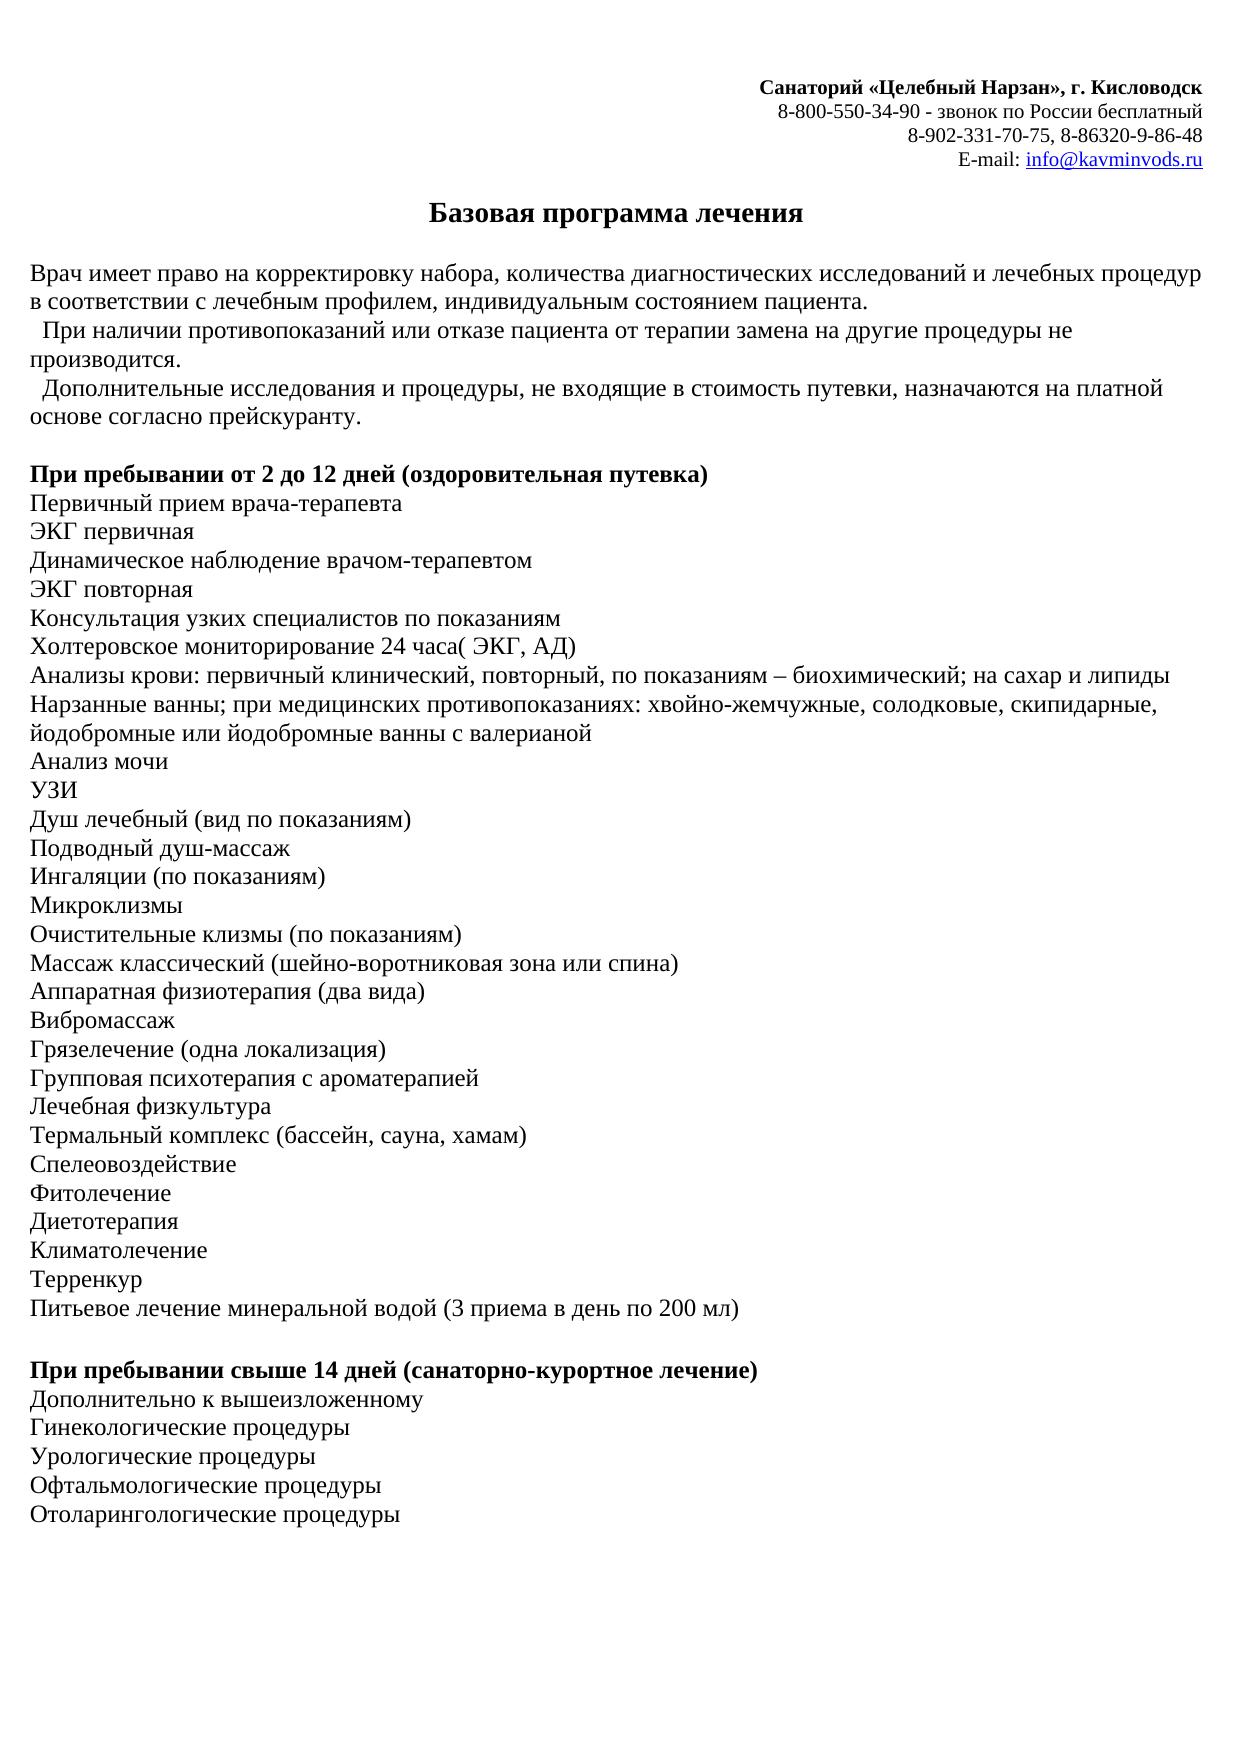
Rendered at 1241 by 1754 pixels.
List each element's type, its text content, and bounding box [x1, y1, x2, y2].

subtitle Терренкур [29, 1264, 1203, 1293]
subtitle УЗИ [29, 775, 1203, 804]
subtitle Душ лечебный (вид по показаниям) [29, 804, 1203, 833]
subtitle Микроклизмы [29, 890, 1203, 919]
subtitle Анализ мочи [29, 746, 1203, 775]
subtitle Динамическое наблюдение врачом-терапевтом [29, 545, 1203, 574]
text При наличии противопоказаний или отказе пациента от терапии замена на другие процедуры не производится. [29, 315, 1203, 373]
subtitle Спелеовоздействие [29, 1149, 1203, 1178]
subtitle Очистительные клизмы (по показаниям) [29, 919, 1203, 948]
subtitle ЭКГ первичная [29, 516, 1203, 545]
subtitle Диетотерапия [29, 1206, 1203, 1235]
subtitle Нарзанные ванны; при медицинских противопоказаниях: хвойно-жемчужные, солодковые, скипидарные, йодобромные или йодобромные ванны с валерианой [29, 689, 1203, 746]
subtitle Подводный душ-массаж [29, 833, 1203, 861]
subtitle ЭКГ повторная [29, 574, 1203, 603]
text При пребывании от 2 до 12 дней (оздоровительная путевка) [29, 459, 1203, 488]
subtitle Офтальмологические процедуры [29, 1470, 1203, 1499]
subtitle Консультация узких специалистов по показаниям [29, 603, 1203, 631]
subtitle Анализы крови: первичный клинический, повторный, по показаниям – биохимический; на сахар и липиды [29, 660, 1203, 689]
subtitle Ингаляции (по показаниям) [29, 861, 1203, 890]
subtitle Термальный комплекс (бассейн, сауна, хамам) [29, 1120, 1203, 1149]
subtitle При пребывании свыше 14 дней (санаторно-курортное лечение) Дополнительно к вышеизложенному [29, 1355, 1203, 1412]
subtitle Аппаратная физиотерапия (два вида) [29, 976, 1203, 1005]
subtitle Вибромассаж [29, 1005, 1203, 1034]
text Дополнительные исследования и процедуры, не входящие в стоимость путевки, назначаются на платной основе согласно прейскуранту. [29, 373, 1203, 430]
subtitle Первичный прием врача-терапевта [29, 488, 1203, 516]
subtitle Питьевое лечение минеральной водой (3 приема в день по 200 мл) [29, 1293, 1203, 1355]
subtitle Гинекологические процедуры [29, 1412, 1203, 1441]
subtitle Фитолечение [29, 1178, 1203, 1206]
subtitle Отоларингологические процедуры​ [29, 1499, 1203, 1527]
subtitle Групповая психотерапия с ароматерапией [29, 1063, 1203, 1091]
subtitle Холтеровское мониторирование 24 часа( ЭКГ, АД) [29, 631, 1203, 660]
subtitle Массаж классический (шейно-воротниковая зона или спина) [29, 948, 1203, 976]
text Базовая программа лечения [29, 195, 1203, 229]
subtitle Климатолечение [29, 1235, 1203, 1264]
subtitle Грязелечение (одна локализация) [29, 1034, 1203, 1063]
subtitle Лечебная физкультура [29, 1091, 1203, 1120]
text Врач имеет право на корректировку набора, количества диагностических исследований и лечебных процедур в соответствии с лечебным профилем, индивидуальным состоянием пациента. [29, 258, 1203, 315]
subtitle Урологические процедуры [29, 1441, 1203, 1470]
